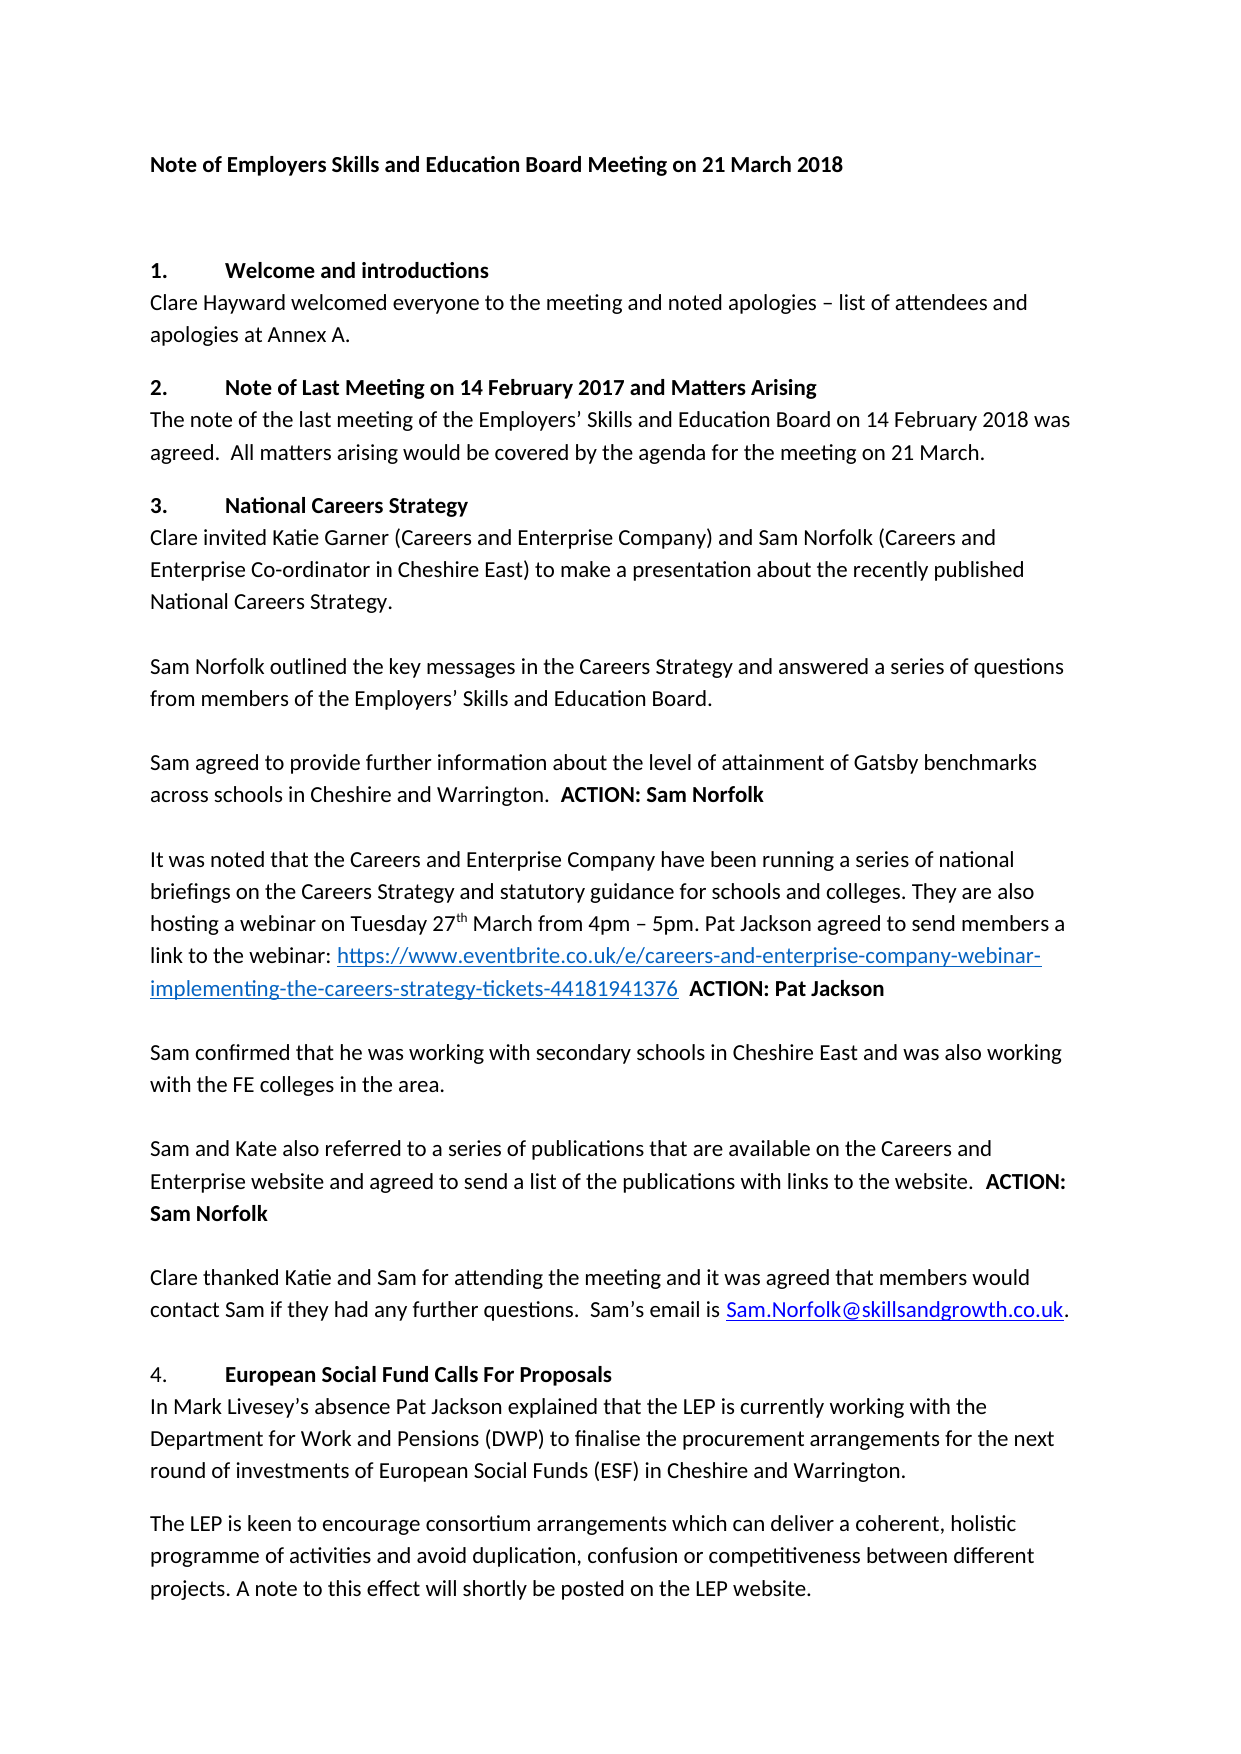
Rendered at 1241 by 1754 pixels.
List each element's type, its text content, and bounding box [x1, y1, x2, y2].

text Clare invited Katie Garner (Careers and Enterprise Company) and Sam Norfolk (Careers and Enterprise Co-ordinator in Cheshire East) to make a presentation about the recently published National Careers Strategy. [150, 523, 1090, 615]
text 3. National Careers Strategy [150, 491, 1090, 519]
text Clare Hayward welcomed everyone to the meeting and noted apologies – list of attendees and apologies at Annex A. [150, 288, 1090, 348]
text Clare thanked Katie and Sam for attending the meeting and it was agreed that members would contact Sam if they had any further questions. Sam’s email is Sam.Norfolk@skillsandgrowth.co.uk. [150, 1263, 1090, 1323]
text 1. Welcome and introductions [150, 256, 1090, 284]
text The LEP is keen to encourage consortium arrangements which can deliver a coherent, holistic programme of activities and avoid duplication, confusion or competitiveness between different projects. A note to this effect will shortly be posted on the LEP website. [150, 1509, 1090, 1602]
text It was noted that the Careers and Enterprise Company have been running a series of national briefings on the Careers Strategy and statutory guidance for schools and colleges. They are also hosting a webinar on Tuesday 27th March from 4pm – 5pm. Pat Jackson agreed to send members a link to the webinar: https://www.eventbrite.co.uk/e/careers-and-enterprise-company-webinar-implementing-the-careers-strategy-tickets-44181941376 ACTION: Pat Jackson [150, 845, 1090, 1002]
text Note of Employers Skills and Education Board Meeting on 21 March 2018 [150, 150, 1090, 178]
text Sam confirmed that he was working with secondary schools in Cheshire East and was also working with the FE colleges in the area. [150, 1038, 1090, 1098]
text Sam and Kate also referred to a series of publications that are available on the Careers and Enterprise website and agreed to send a list of the publications with links to the website. ACTION: Sam Norfolk [150, 1134, 1090, 1227]
text The note of the last meeting of the Employers’ Skills and Education Board on 14 February 2018 was agreed. All matters arising would be covered by the agenda for the meeting on 21 March. [150, 406, 1090, 466]
text 2. Note of Last Meeting on 14 February 2017 and Matters Arising [150, 373, 1090, 401]
text 4. European Social Fund Calls For Proposals [150, 1360, 1090, 1388]
text Sam agreed to provide further information about the level of attainment of Gatsby benchmarks across schools in Cheshire and Warrington. ACTION: Sam Norfolk [150, 748, 1090, 808]
text Sam Norfolk outlined the key messages in the Careers Strategy and answered a series of questions from members of the Employers’ Skills and Education Board. [150, 652, 1090, 712]
text In Mark Livesey’s absence Pat Jackson explained that the LEP is currently working with the Department for Work and Pensions (DWP) to finalise the procurement arrangements for the next round of investments of European Social Funds (ESF) in Cheshire and Warrington. [150, 1392, 1090, 1484]
